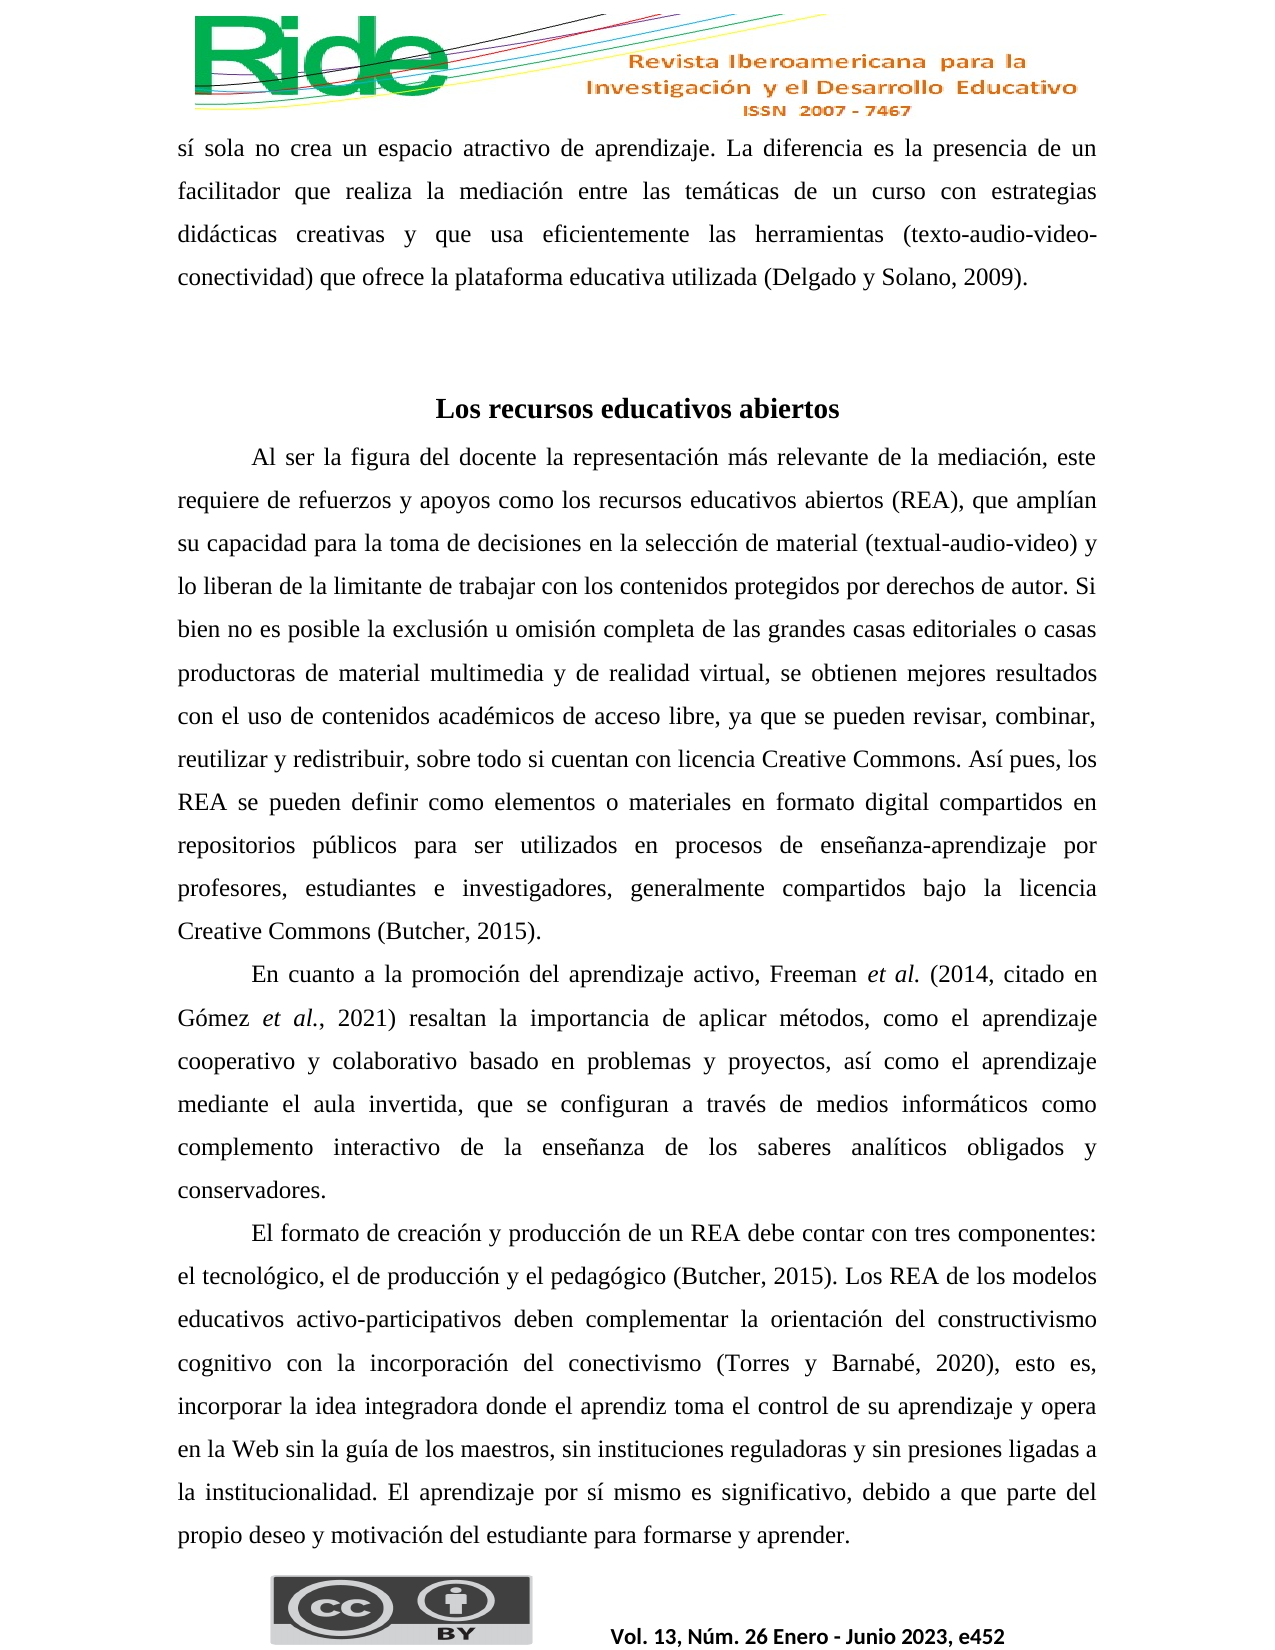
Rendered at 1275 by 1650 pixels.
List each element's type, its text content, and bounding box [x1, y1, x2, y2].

text El formato de creación y producción de un REA debe contar con tres componentes: el tecnológico, el de producción y el pedagógico (Butcher, 2015). Los REA de los modelos educativos activo-participativos deben complementar la orientación del constructivismo cognitivo con la incorporación del conectivismo (Torres y Barnabé, 2020), esto es, incorporar la idea integradora donde el aprendiz toma el control de su aprendizaje y opera en la Web sin la guía de los maestros, sin instituciones reguladoras y sin presiones ligadas a la institucionalidad. El aprendizaje por sí mismo es significativo, debido a que parte del propio deseo y motivación del estudiante para formarse y aprender. [177, 1218, 1098, 1549]
text Los recursos educativos abiertos [177, 392, 1098, 425]
picture [270, 1575, 533, 1645]
picture [194, 14, 1081, 119]
text Al ser la figura del docente la representación más relevante de la mediación, este requiere de refuerzos y apoyos como los recursos educativos abiertos (REA), que amplían su capacidad para la toma de decisiones en la selección de material (textual-audio-video) y lo liberan de la limitante de trabajar con los contenidos protegidos por derechos de autor. Si bien no es posible la exclusión u omisión completa de las grandes casas editoriales o casas productoras de material multimedia y de realidad virtual, se obtienen mejores resultados con el uso de contenidos académicos de acceso libre, ya que se pueden revisar, combinar, reutilizar y redistribuir, sobre todo si cuentan con licencia Creative Commons. Así pues, los REA se pueden definir como elementos o materiales en formato digital compartidos en repositorios públicos para ser utilizados en procesos de enseñanza-aprendizaje por profesores, estudiantes e investigadores, generalmente compartidos bajo la licencia Creative Commons (Butcher, 2015). [177, 442, 1098, 945]
text En cuanto a la promoción del aprendizaje activo, Freeman et al. (2014, citado en Gómez et al., 2021) resaltan la importancia de aplicar métodos, como el aprendizaje cooperativo y colaborativo basado en problemas y proyectos, así como el aprendizaje mediante el aula invertida, que se configuran a través de medios informáticos como complemento interactivo de la enseñanza de los saberes analíticos obligados y conservadores. [177, 959, 1098, 1204]
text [177, 133, 1098, 291]
